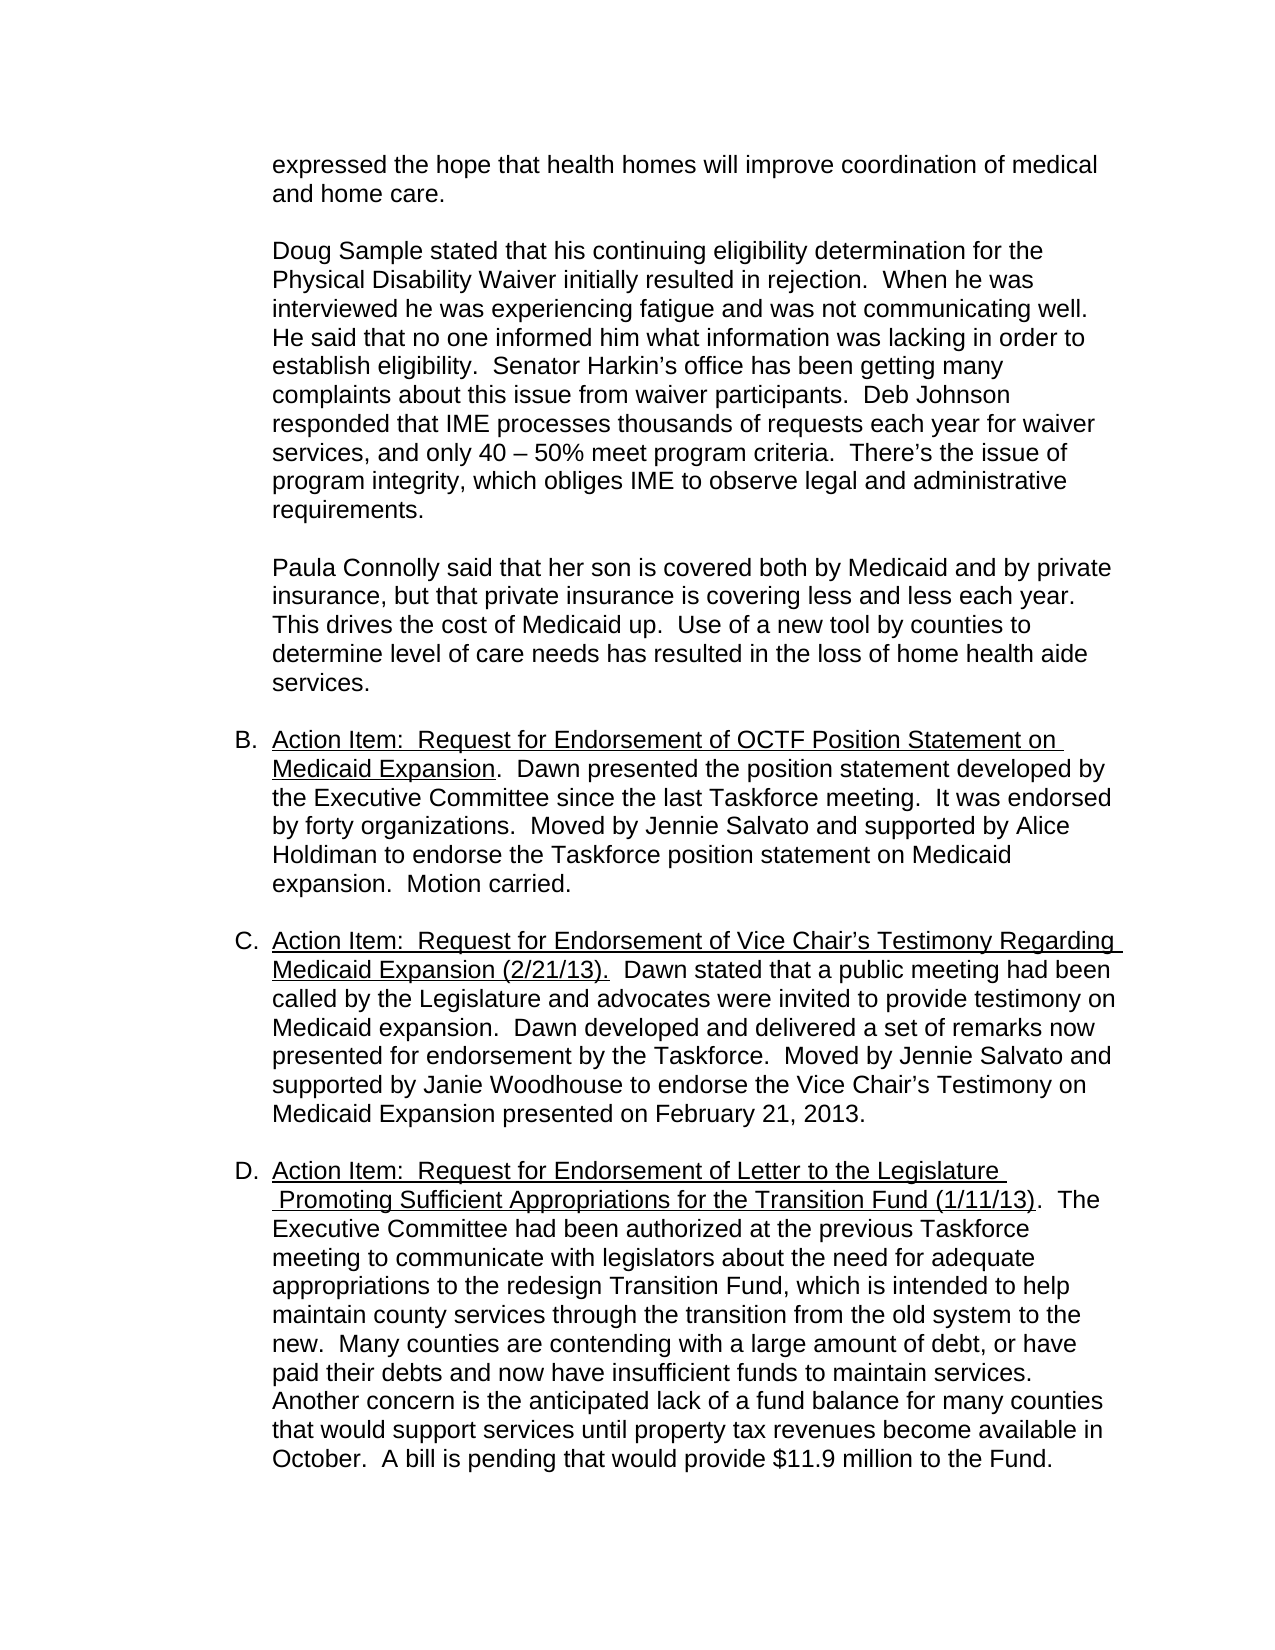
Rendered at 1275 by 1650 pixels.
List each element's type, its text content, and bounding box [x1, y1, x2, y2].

list Action Item: Request for Endorsement of OCTF Position Statement on Medicaid Expansion. Dawn presented the position statement developed by the Executive Committee since the last Taskforce meeting. It was endorsed by forty organizations. Moved by Jennie Salvato and supported by Alice Holdiman to endorse the Taskforce position statement on Medicaid expansion. Motion carried. [234, 725, 1125, 897]
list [272, 1185, 1125, 1472]
list Paula Connolly said that her son is covered both by Medicaid and by private insurance, but that private insurance is covering less and less each year. This drives the cost of Medicaid up. Use of a new tool by counties to determine level of care needs has resulted in the loss of home health aide services. [272, 552, 1125, 696]
list Action Item: Request for Endorsement of Letter to the Legislature [234, 1156, 1125, 1185]
list Action Item: Request for Endorsement of Vice Chair’s Testimony Regarding Medicaid Expansion (2/21/13). Dawn stated that a public meeting had been called by the Legislature and advocates were invited to provide testimony on Medicaid expansion. Dawn developed and delivered a set of remarks now presented for endorsement by the Taskforce. Moved by Jennie Salvato and supported by Janie Woodhouse to endorse the Vice Chair’s Testimony on Medicaid Expansion presented on February 21, 2013. [234, 926, 1125, 1127]
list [272, 150, 1125, 207]
list Doug Sample stated that his continuing eligibility determination for the Physical Disability Waiver initially resulted in rejection. When he was interviewed he was experiencing fatigue and was not communicating well. He said that no one informed him what information was lacking in order to establish eligibility. Senator Harkin’s office has been getting many complaints about this issue from waiver participants. Deb Johnson responded that IME processes thousands of requests each year for waiver services, and only 40 – 50% meet program criteria. There’s the issue of program integrity, which obliges IME to observe legal and administrative requirements. [272, 236, 1125, 524]
